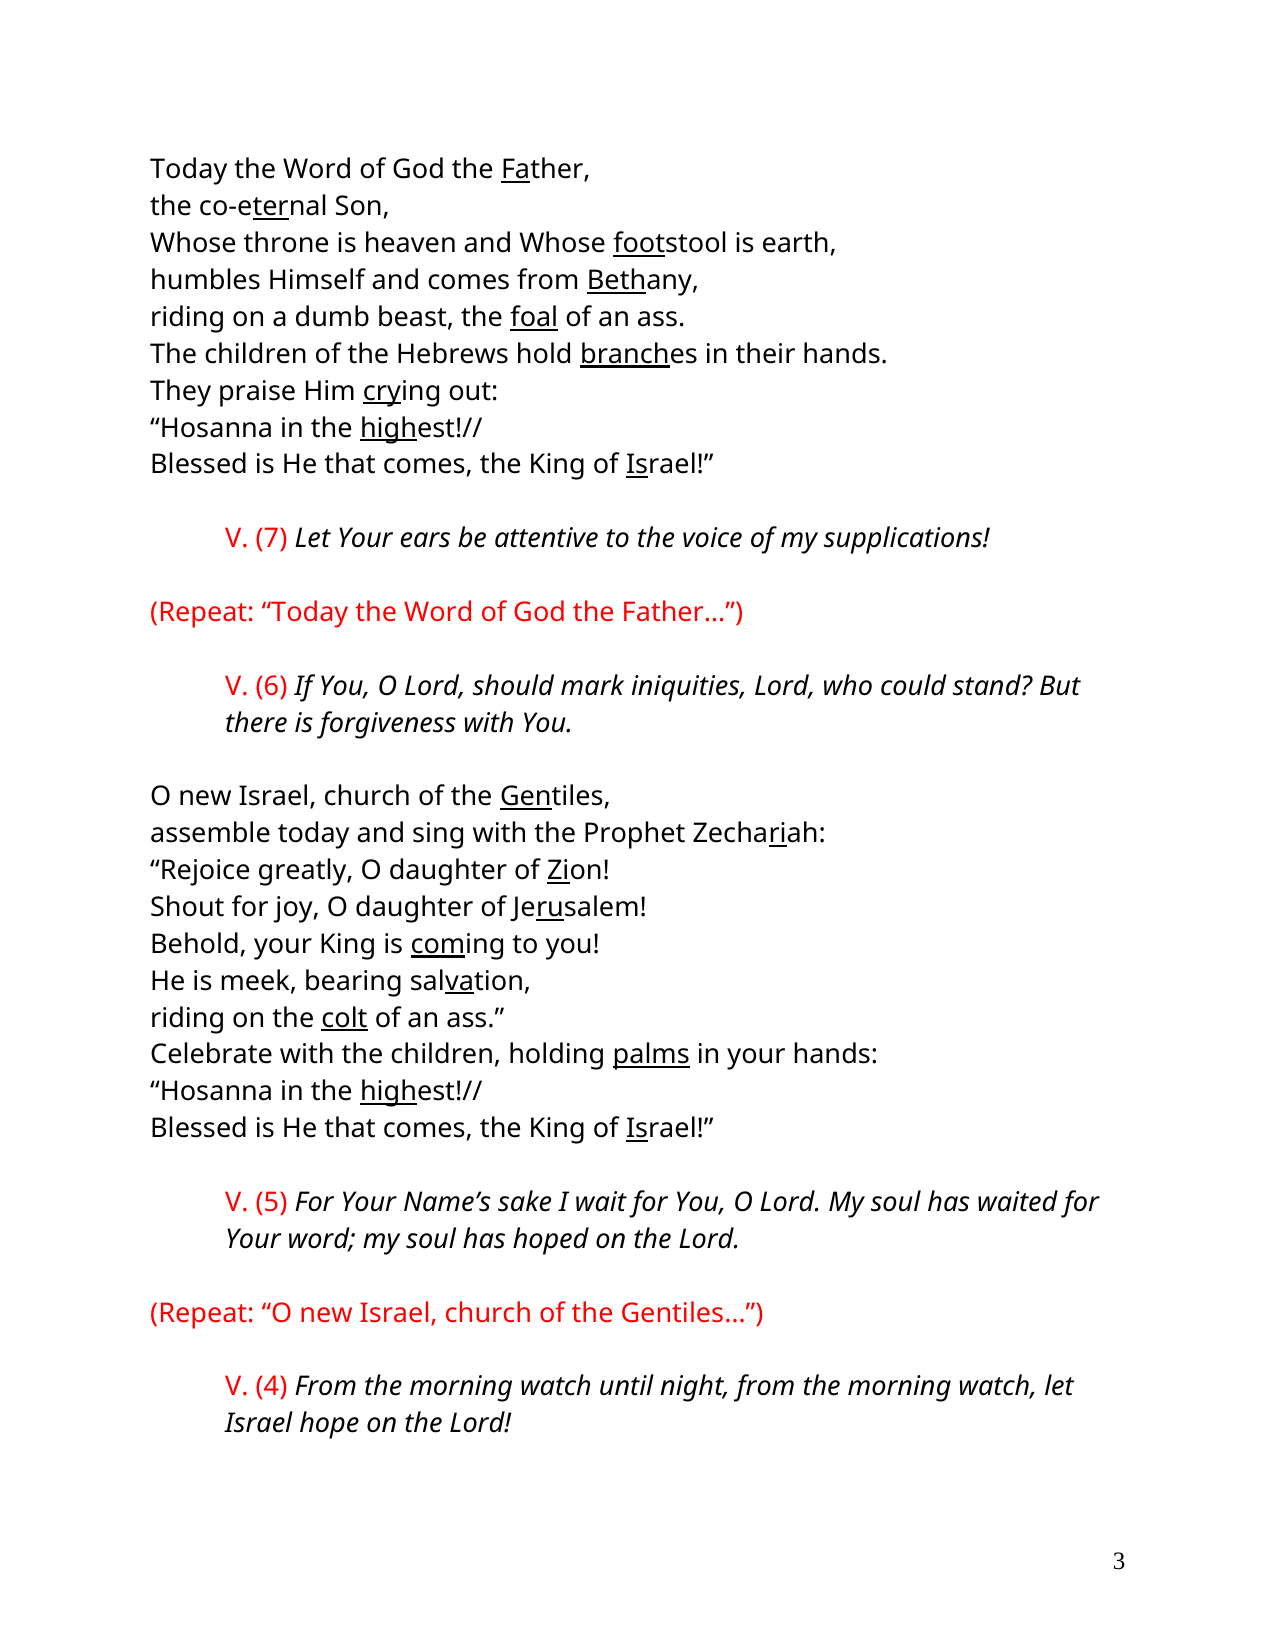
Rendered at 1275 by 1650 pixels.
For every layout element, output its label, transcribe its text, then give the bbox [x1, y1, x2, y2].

text “Hosanna in the highest!// [150, 408, 1125, 445]
text assemble today and sing with the Prophet Zechariah: [150, 814, 1125, 851]
text He is meek, bearing salvation, [150, 961, 1125, 998]
text Blessed is He that comes, the King of Israel!” [150, 445, 1125, 482]
text Today the Word of God the Father, [150, 150, 1125, 187]
text The children of the Hebrews hold branches in their hands. [150, 334, 1125, 371]
text “Rejoice greatly, O daughter of Zion! [150, 851, 1125, 887]
text O new Israel, church of the Gentiles, [150, 777, 1125, 814]
text Blessed is He that comes, the King of Israel!” [150, 1109, 1125, 1146]
text “Hosanna in the highest!// [150, 1072, 1125, 1109]
text V. (7) Let Your ears be attentive to the voice of my supplications! [150, 519, 1125, 556]
text the co-eternal Son, [150, 187, 1125, 224]
text Whose throne is heaven and Whose footstool is earth, [150, 224, 1125, 261]
text V. (6) If You, O Lord, should mark iniquities, Lord, who could stand? But there is forgiveness with You. [225, 666, 1125, 740]
text humbles Himself and comes from Bethany, [150, 261, 1125, 297]
text riding on the colt of an ass.” [150, 998, 1125, 1035]
text Celebrate with the children, holding palms in your hands: [150, 1035, 1125, 1072]
text V. (4) From the morning watch until night, from the morning watch, let Israel hope on the Lord! [225, 1367, 1125, 1441]
text Shout for joy, O daughter of Jerusalem! [150, 887, 1125, 924]
text (Repeat: “O new Israel, church of the Gentiles…”) [150, 1293, 1125, 1330]
text V. (5) For Your Name’s sake I wait for You, O Lord. My soul has waited for Your word; my soul has hoped on the Lord. [225, 1182, 1125, 1256]
text They praise Him crying out: [150, 371, 1125, 408]
text (Repeat: “Today the Word of God the Father…”) [150, 592, 1125, 629]
text riding on a dumb beast, the foal of an ass. [150, 297, 1125, 334]
text Behold, your King is coming to you! [150, 924, 1125, 961]
